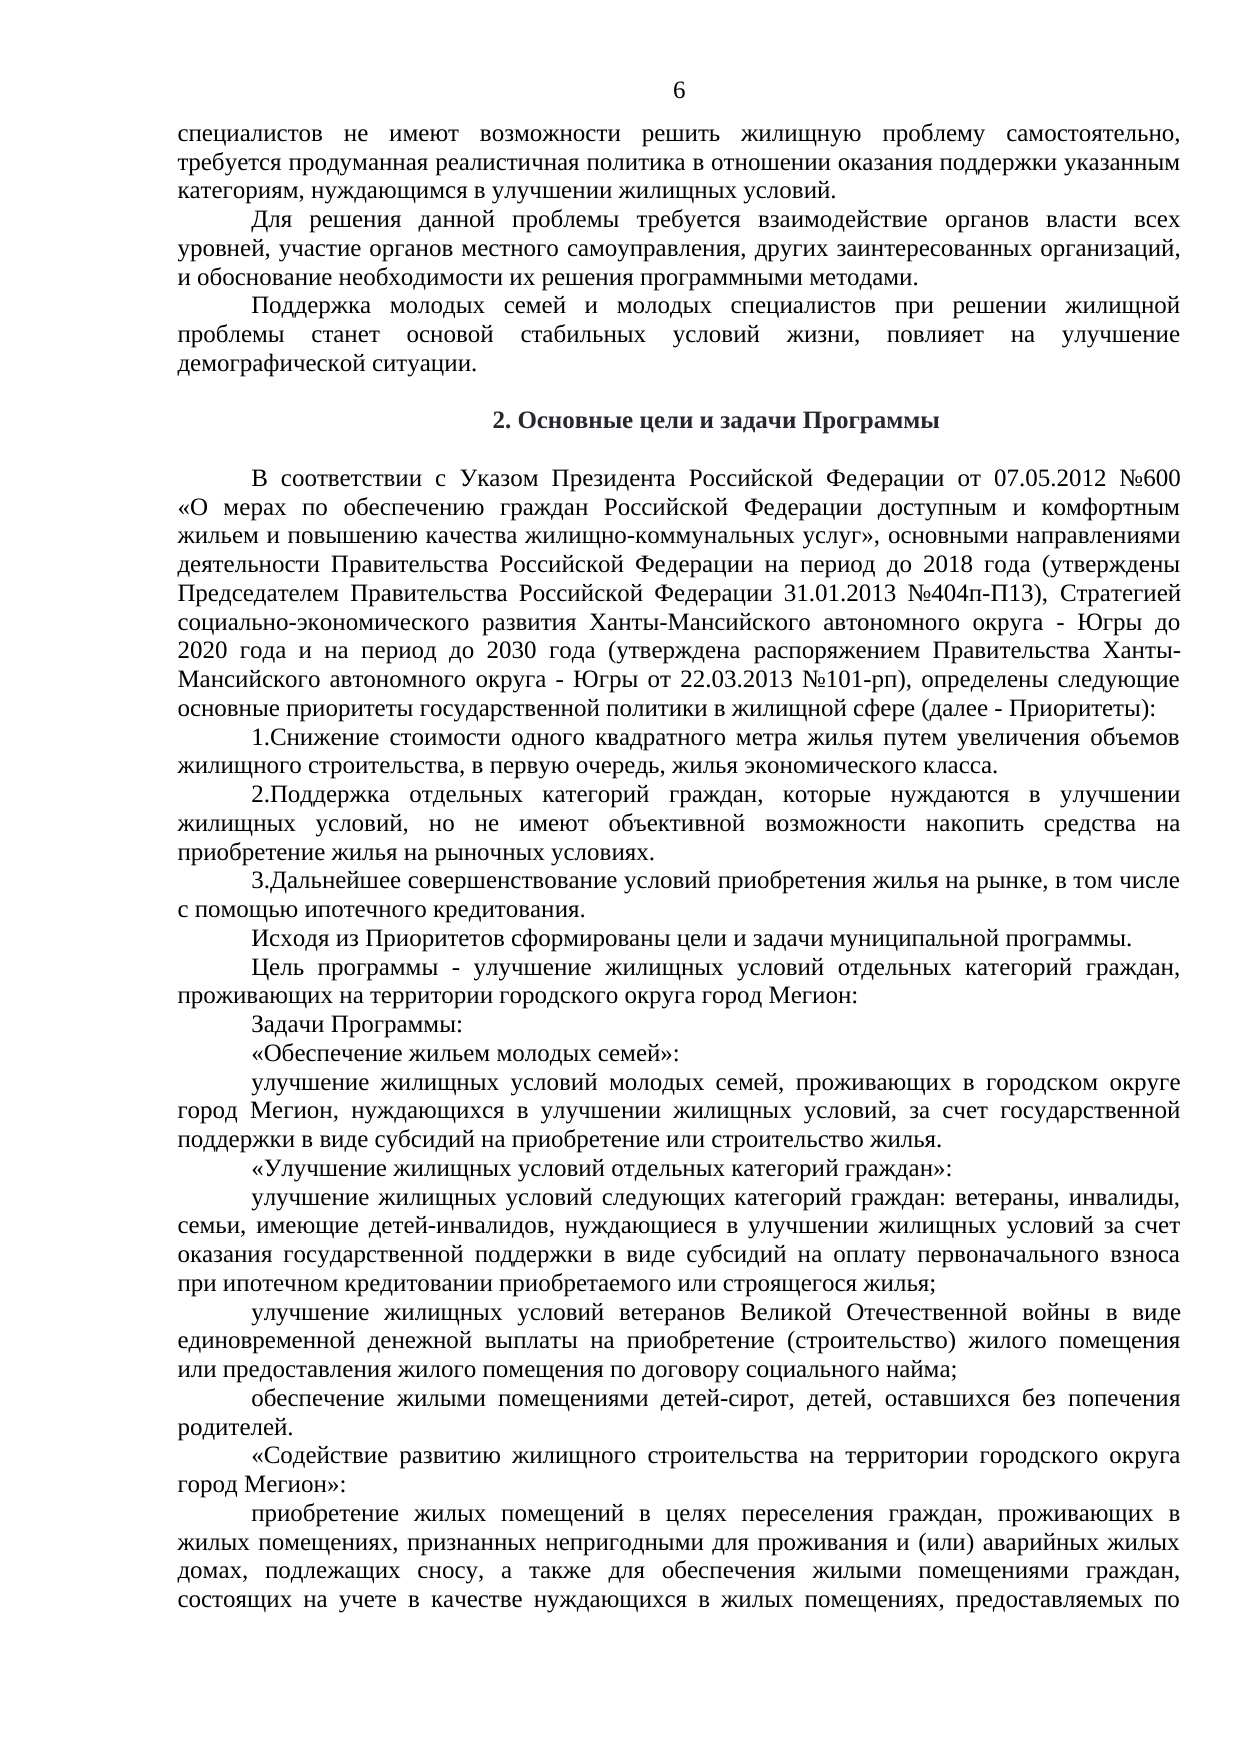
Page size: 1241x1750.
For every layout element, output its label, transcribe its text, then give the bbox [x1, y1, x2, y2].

text Исходя из Приоритетов сформированы цели и задачи муниципальной программы. [177, 923, 1181, 952]
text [177, 1498, 1181, 1613]
text 1.Снижение стоимости одного квадратного метра жилья путем увеличения объемов жилищного строительства, в первую очередь, жилья экономического класса. [177, 722, 1181, 779]
text В соответствии с Указом Президента Российской Федерации от 07.05.2012 №600 «О мерах по обеспечению граждан Российской Федерации доступным и комфортным жильем и повышению качества жилищно-коммунальных услуг», основными направлениями деятельности Правительства Российской Федерации на период до 2018 года (утверждены Председателем Правительства Российской Федерации 31.01.2013 №404п-П13), Стратегией социально-экономического развития Ханты-Мансийского автономного округа - Югры до 2020 года и на период до 2030 года (утверждена распоряжением Правительства Ханты-Мансийского автономного округа - Югры от 22.03.2013 №101-рп), определены следующие основные приоритеты государственной политики в жилищной сфере (далее - Приоритеты): [177, 463, 1181, 722]
text обеспечение жилыми помещениями детей-сирот, детей, оставшихся без попечения родителей. [177, 1383, 1181, 1441]
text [177, 118, 1181, 204]
text улучшение жилищных условий ветеранов Великой Отечественной войны в виде единовременной денежной выплаты на приобретение (строительство) жилого помещения или предоставления жилого помещения по договору социального найма; [177, 1297, 1181, 1383]
subtitle 2. Основные цели и задачи Программы [177, 406, 1181, 434]
text Задачи Программы: [177, 1009, 1181, 1038]
text «Улучшение жилищных условий отдельных категорий граждан»: [177, 1153, 1181, 1182]
text Поддержка молодых семей и молодых специалистов при решении жилищной проблемы станет основой стабильных условий жизни, повлияет на улучшение демографической ситуации. [177, 291, 1181, 377]
text Цель программы - улучшение жилищных условий отдельных категорий граждан, проживающих на территории городского округа город Мегион: [177, 952, 1181, 1009]
text «Содействие развитию жилищного строительства на территории городского округа город Мегион»: [177, 1441, 1181, 1498]
text 2.Поддержка отдельных категорий граждан, которые нуждаются в улучшении жилищных условий, но не имеют объективной возможности накопить средства на приобретение жилья на рыночных условиях. [177, 779, 1181, 866]
text 3.Дальнейшее совершенствование условий приобретения жилья на рынке, в том числе с помощью ипотечного кредитования. [177, 866, 1181, 923]
text улучшение жилищных условий следующих категорий граждан: ветераны, инвалиды, семьи, имеющие детей-инвалидов, нуждающиеся в улучшении жилищных условий за счет оказания государственной поддержки в виде субсидий на оплату первоначального взноса при ипотечном кредитовании приобретаемого или строящегося жилья; [177, 1182, 1181, 1297]
text «Обеспечение жильем молодых семей»: [177, 1038, 1181, 1067]
text улучшение жилищных условий молодых семей, проживающих в городском округе город Мегион, нуждающихся в улучшении жилищных условий, за счет государственной поддержки в виде субсидий на приобретение или строительство жилья. [177, 1067, 1181, 1153]
text Для решения данной проблемы требуется взаимодействие органов власти всех уровней, участие органов местного самоуправления, других заинтересованных организаций, и обоснование необходимости их решения программными методами. [177, 204, 1181, 291]
